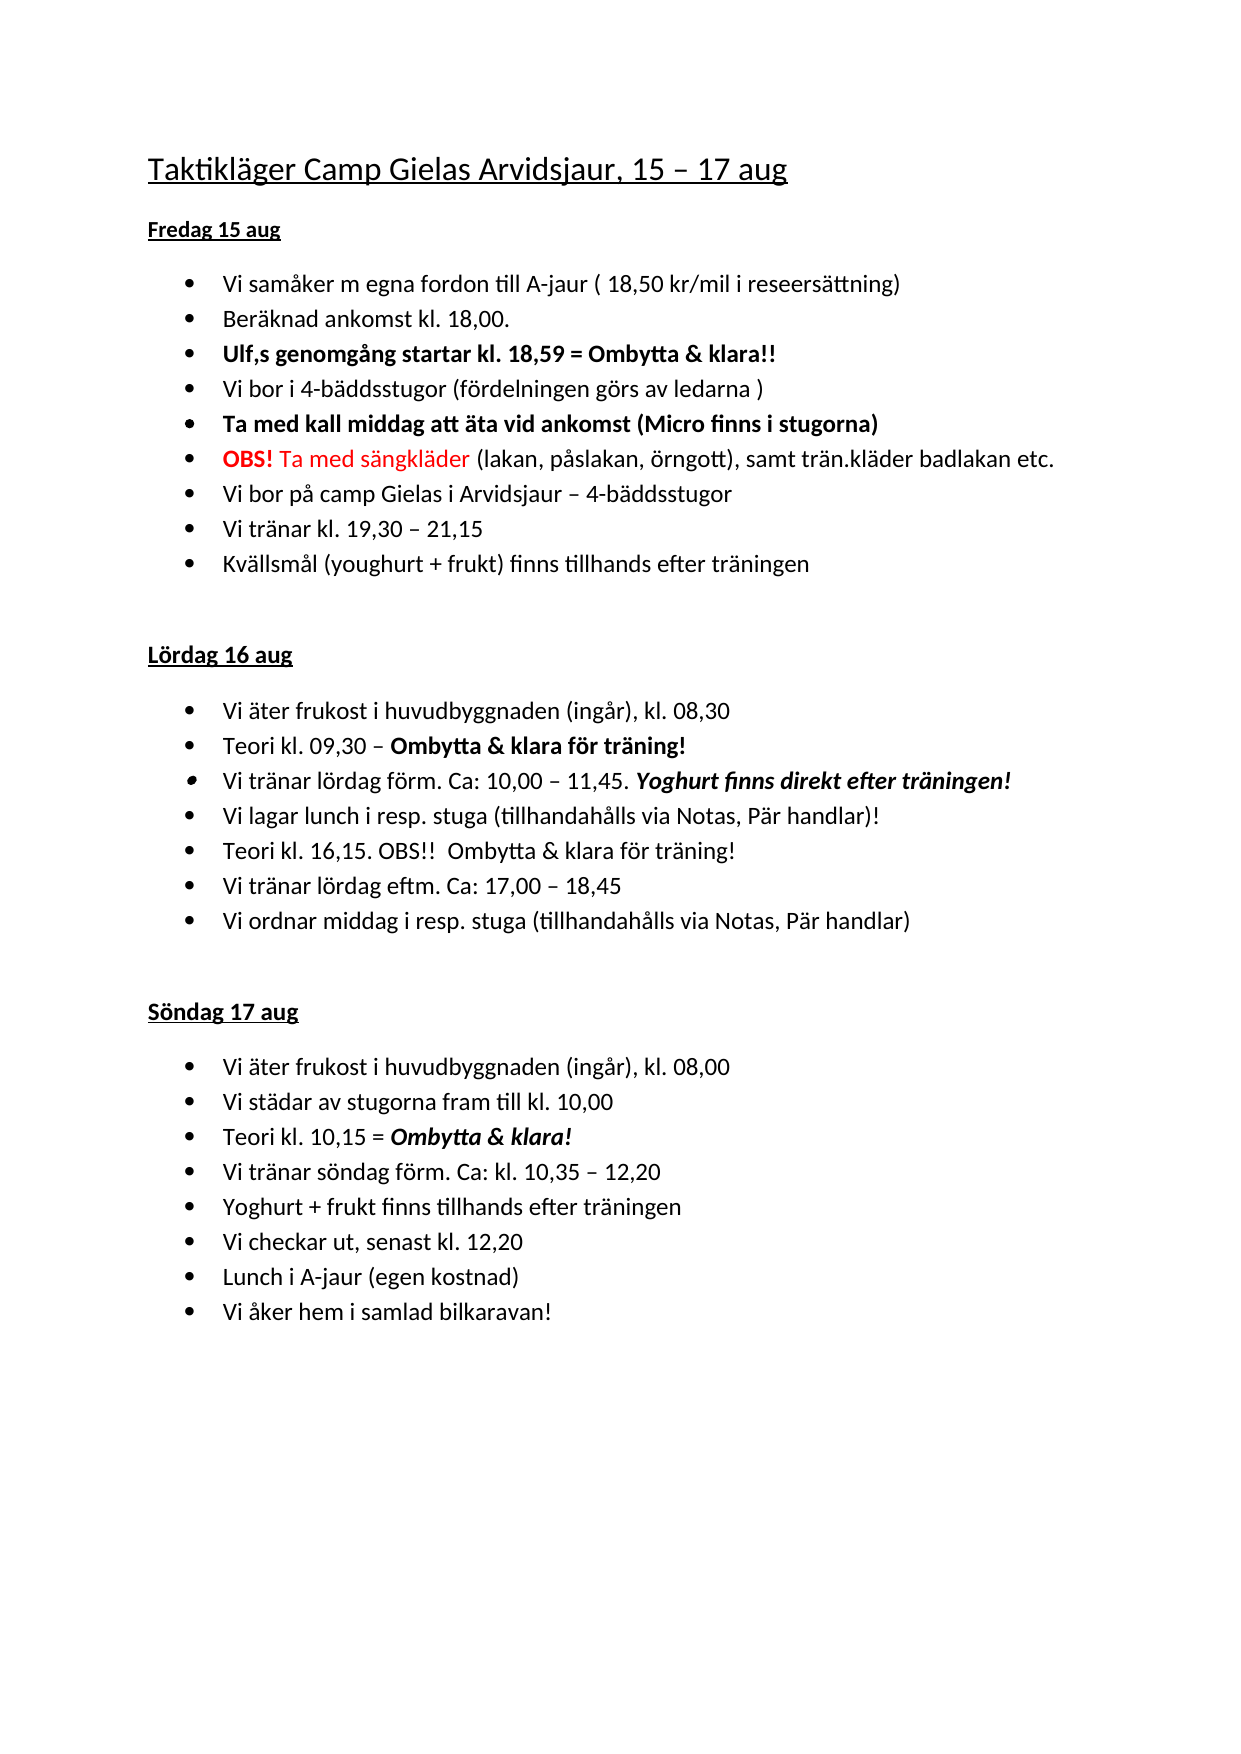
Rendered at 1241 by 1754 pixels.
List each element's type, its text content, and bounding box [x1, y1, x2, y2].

text Taktikläger Camp Gielas Arvidsjaur, 15 – 17 aug [148, 148, 1093, 188]
list Lunch i A-jaur (egen kostnad) [185, 1262, 1093, 1292]
list Vi bor i 4-bäddsstugor (fördelningen görs av ledarna ) [185, 373, 1093, 404]
list Vi ordnar middag i resp. stuga (tillhandahålls via Notas, Pär handlar) [185, 905, 1093, 935]
list Vi tränar lördag eftm. Ca: 17,00 – 18,45 [185, 870, 1093, 900]
list Teori kl. 09,30 – Ombytta & klara för träning! [185, 730, 1093, 760]
list Vi tränar kl. 19,30 – 21,15 [185, 513, 1093, 544]
list Vi samåker m egna fordon till A-jaur ( 18,50 kr/mil i reseersättning) [185, 268, 1093, 299]
list Vi städar av stugorna fram till kl. 10,00 [185, 1087, 1093, 1117]
list Teori kl. 10,15 = Ombytta & klara! [185, 1122, 1093, 1152]
list Vi äter frukost i huvudbyggnaden (ingår), kl. 08,30 [185, 695, 1093, 725]
list OBS! Ta med sängkläder (lakan, påslakan, örngott), samt trän.kläder badlakan etc. [185, 443, 1093, 474]
list Vi tränar lördag förm. Ca: 10,00 – 11,45. Yoghurt finns direkt efter träningen! [185, 765, 1093, 795]
list Ta med kall middag att äta vid ankomst (Micro finns i stugorna) [185, 408, 1093, 439]
list Vi tränar söndag förm. Ca: kl. 10,35 – 12,20 [185, 1157, 1093, 1187]
list Beräknad ankomst kl. 18,00. [185, 303, 1093, 334]
list Vi åker hem i samlad bilkaravan! [185, 1297, 1093, 1327]
list Vi äter frukost i huvudbyggnaden (ingår), kl. 08,00 [185, 1052, 1093, 1082]
text Lördag 16 aug [148, 639, 1093, 669]
list Kvällsmål (youghurt + frukt) finns tillhands efter träningen [185, 548, 1093, 579]
list Yoghurt + frukt finns tillhands efter träningen [185, 1192, 1093, 1222]
text Fredag 15 aug [148, 215, 1093, 243]
list Ulf,s genomgång startar kl. 18,59 = Ombytta & klara!! [185, 338, 1093, 369]
list Vi checkar ut, senast kl. 12,20 [185, 1227, 1093, 1257]
list Vi lagar lunch i resp. stuga (tillhandahålls via Notas, Pär handlar)! [185, 800, 1093, 830]
list Vi bor på camp Gielas i Arvidsjaur – 4-bäddsstugor [185, 478, 1093, 509]
text Söndag 17 aug [148, 996, 1093, 1026]
list Teori kl. 16,15. OBS!! Ombytta & klara för träning! [185, 835, 1093, 865]
